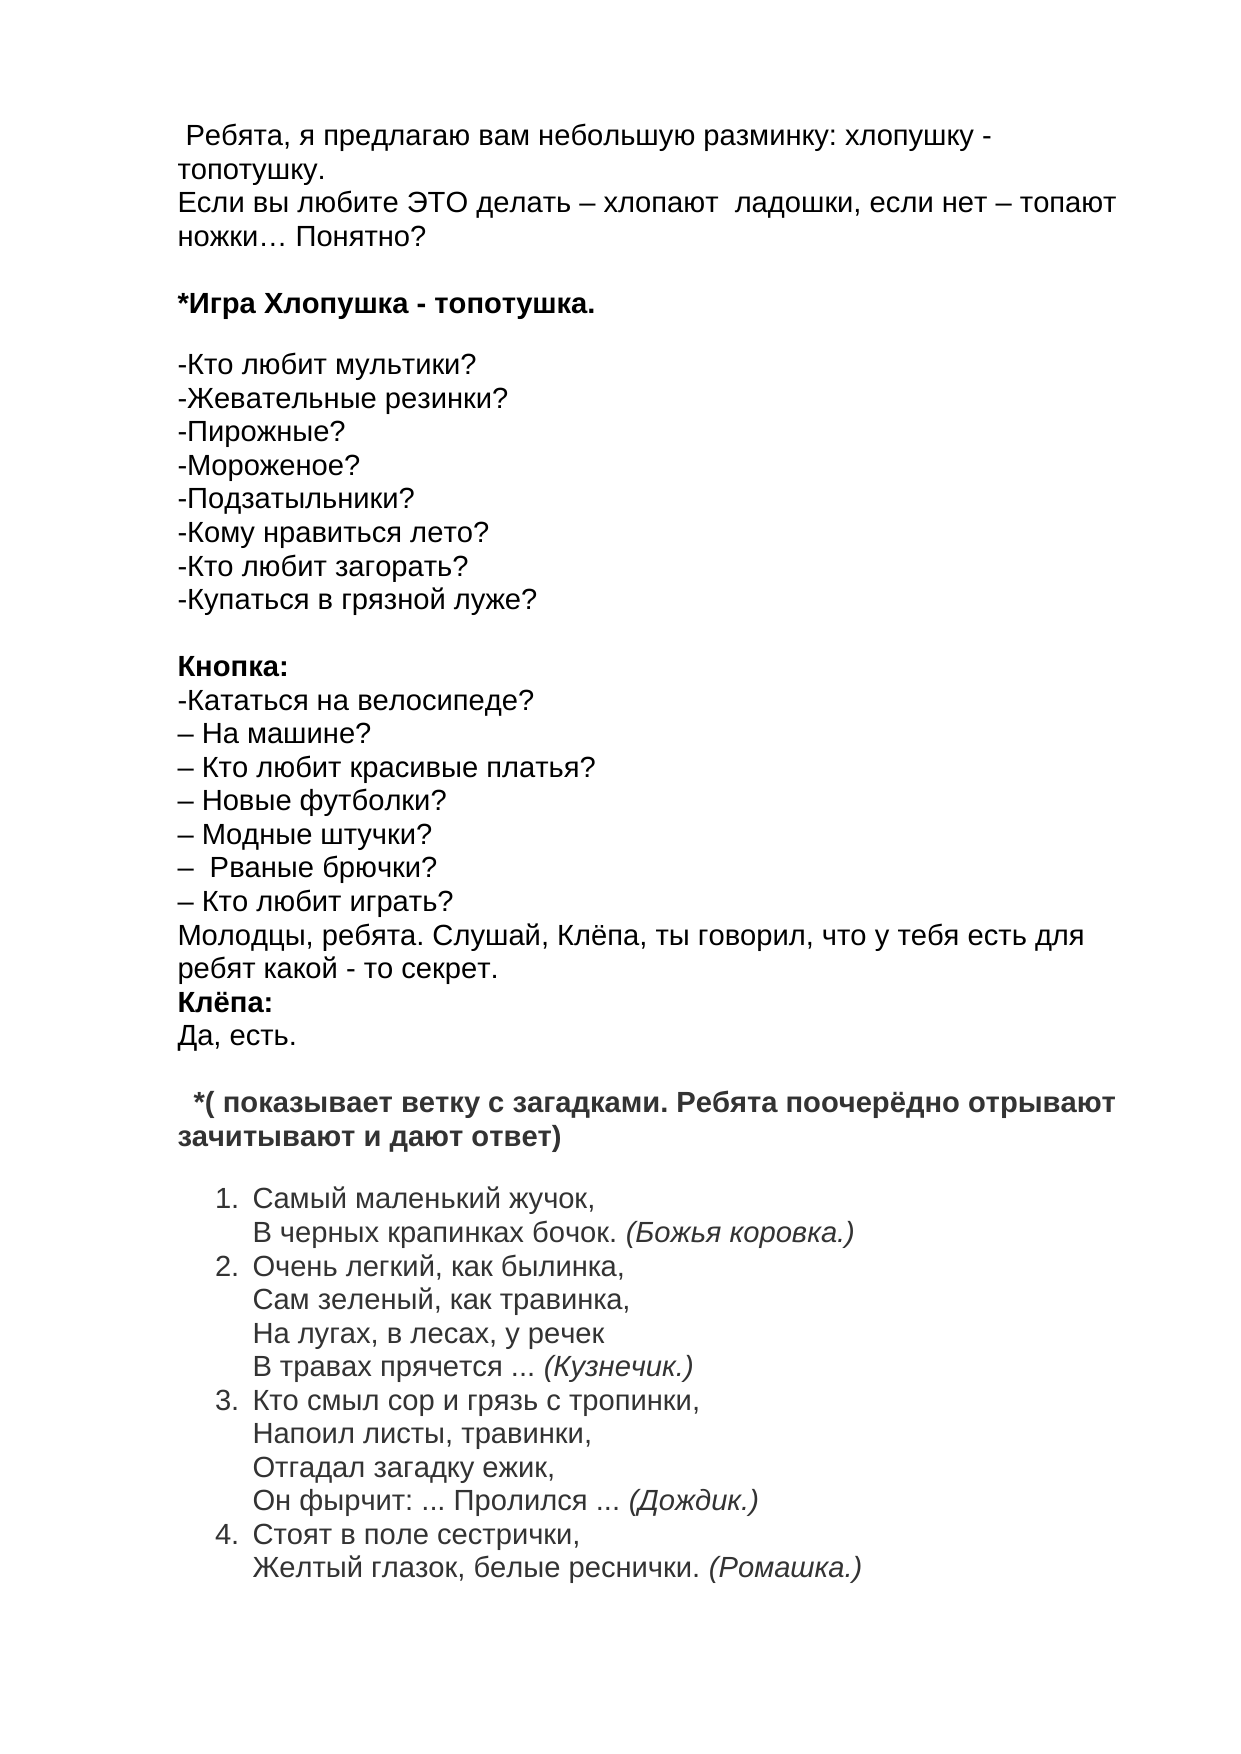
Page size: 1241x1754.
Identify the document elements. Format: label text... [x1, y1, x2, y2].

text -Кто любит мультики? -Жевательные резинки? -Пирожные? -Мороженое? -Подзатыльники? -Кому нравиться лето? -Кто любит загорать? -Купаться в грязной луже? Кнопка: -Кататься на велосипеде? – На машине? – Кто любит красивые платья? – Новые футболки? – Модные штучки? – Рваные брючки? – Кто любит играть? Молодцы, ребята. Слушай, Клёпа, ты говорил, что у тебя есть для ребят какой - то секрет. Клёпа: Да, есть. [177, 347, 1152, 1052]
text *( показывает ветку с загадками. Ребята поочерёдно отрывают зачитывают и дают ответ) [562, 1085, 1152, 1152]
list Очень легкий, как былинка, Сам зеленый, как травинка, На лугах, в лесах, у речек В травах прячется ... (Кузнечик.) [215, 1249, 1152, 1383]
list Кто смыл сор и грязь с тропинки, Напоил листы, травинки, Отгадал загадку ежик, Он фырчит: ... Пролился ... (Дождик.) [215, 1383, 1152, 1517]
list Стоят в поле сестрички, Желтый глазок, белые реснички. (Ромашка.) [215, 1517, 1152, 1584]
list Самый маленький жучок, В черных крапинках бочок. (Божья коровка.) [215, 1182, 1152, 1249]
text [177, 118, 1152, 347]
